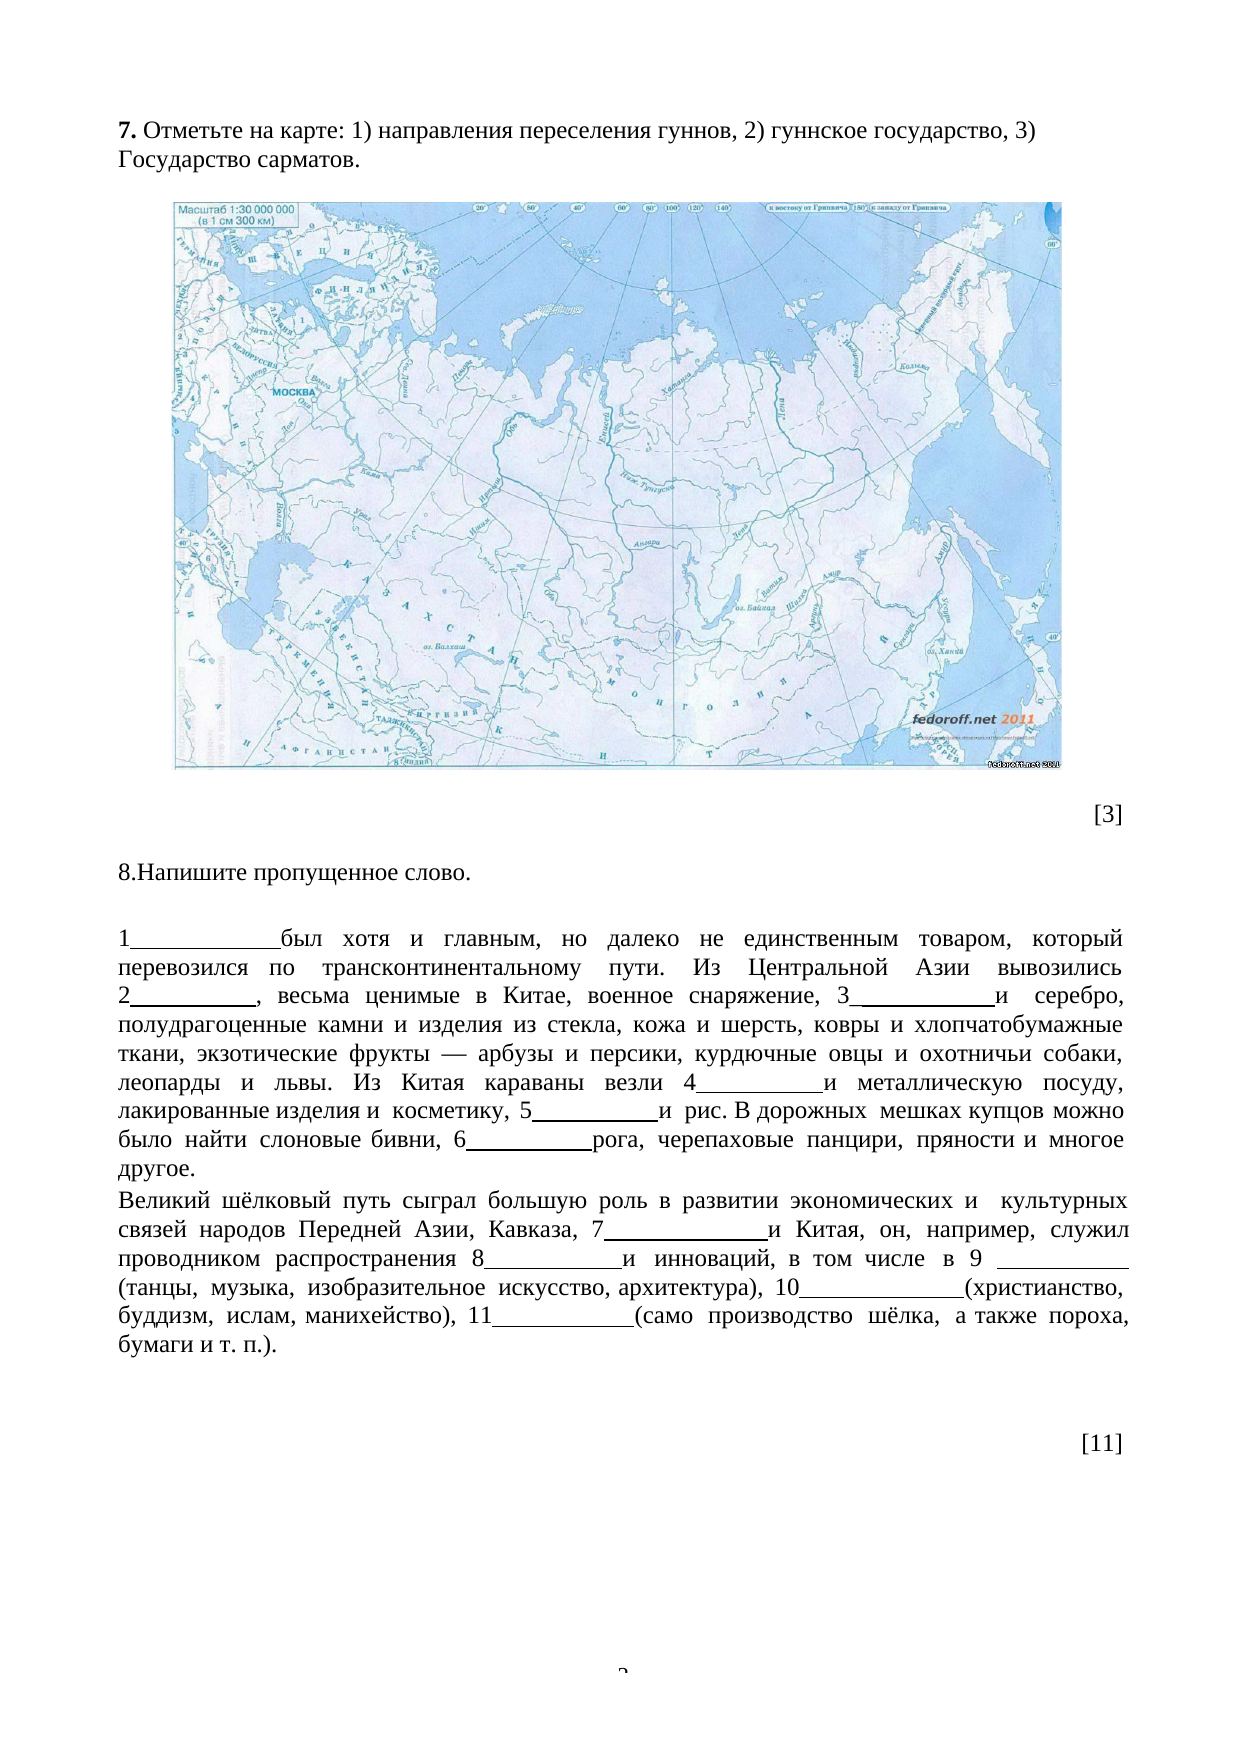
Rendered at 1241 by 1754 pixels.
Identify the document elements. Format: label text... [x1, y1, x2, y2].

text Великий шёлковый путь сыграл большую роль в развитии экономических и культурных связей народов Передней Азии, Кавказа, 7 и Китая, он, например, служил проводником распространения 8 и инноваций, в том числе в 9 (танцы, музыка, изобразительное искусство, архитектура), 10 (христианство, буддизм, ислам, манихейство), 11 (само производство шёлка, а также пороха, бумаги и т. п.). [118, 1186, 1129, 1358]
text 1 был хотя и главным, но далеко не единственным товаром, который перевозился по трансконтинентальному пути. Из Центральной Азии вывозились 2 , весьма ценимые в Китае, военное снаряжение, 3_ и серебро, полудрагоценные камни и изделия из стекла, кожа и шерсть, ковры и хлопчатобумажные ткани, экзотические фрукты — арбузы и персики, курдючные овцы и охотничьи собаки, леопарды и львы. Из Китая караваны везли 4 и металлическую посуду, лакированные изделия и косметику, 5 и рис. В дорожных мешках купцов можно было найти слоновые бивни, 6 рога, черепаховые панцири, пряности и многое другое. [118, 923, 1124, 1182]
text 7. Отметьте на карте: 1) направления переселения гуннов, 2) гуннское государство, 3) Государство сарматов. [118, 115, 1038, 173]
text [11] [106, 1428, 1122, 1457]
text 8.Напишите пропущенное слово. [118, 857, 1140, 886]
text [3] [106, 799, 1122, 828]
picture [171, 202, 1062, 770]
